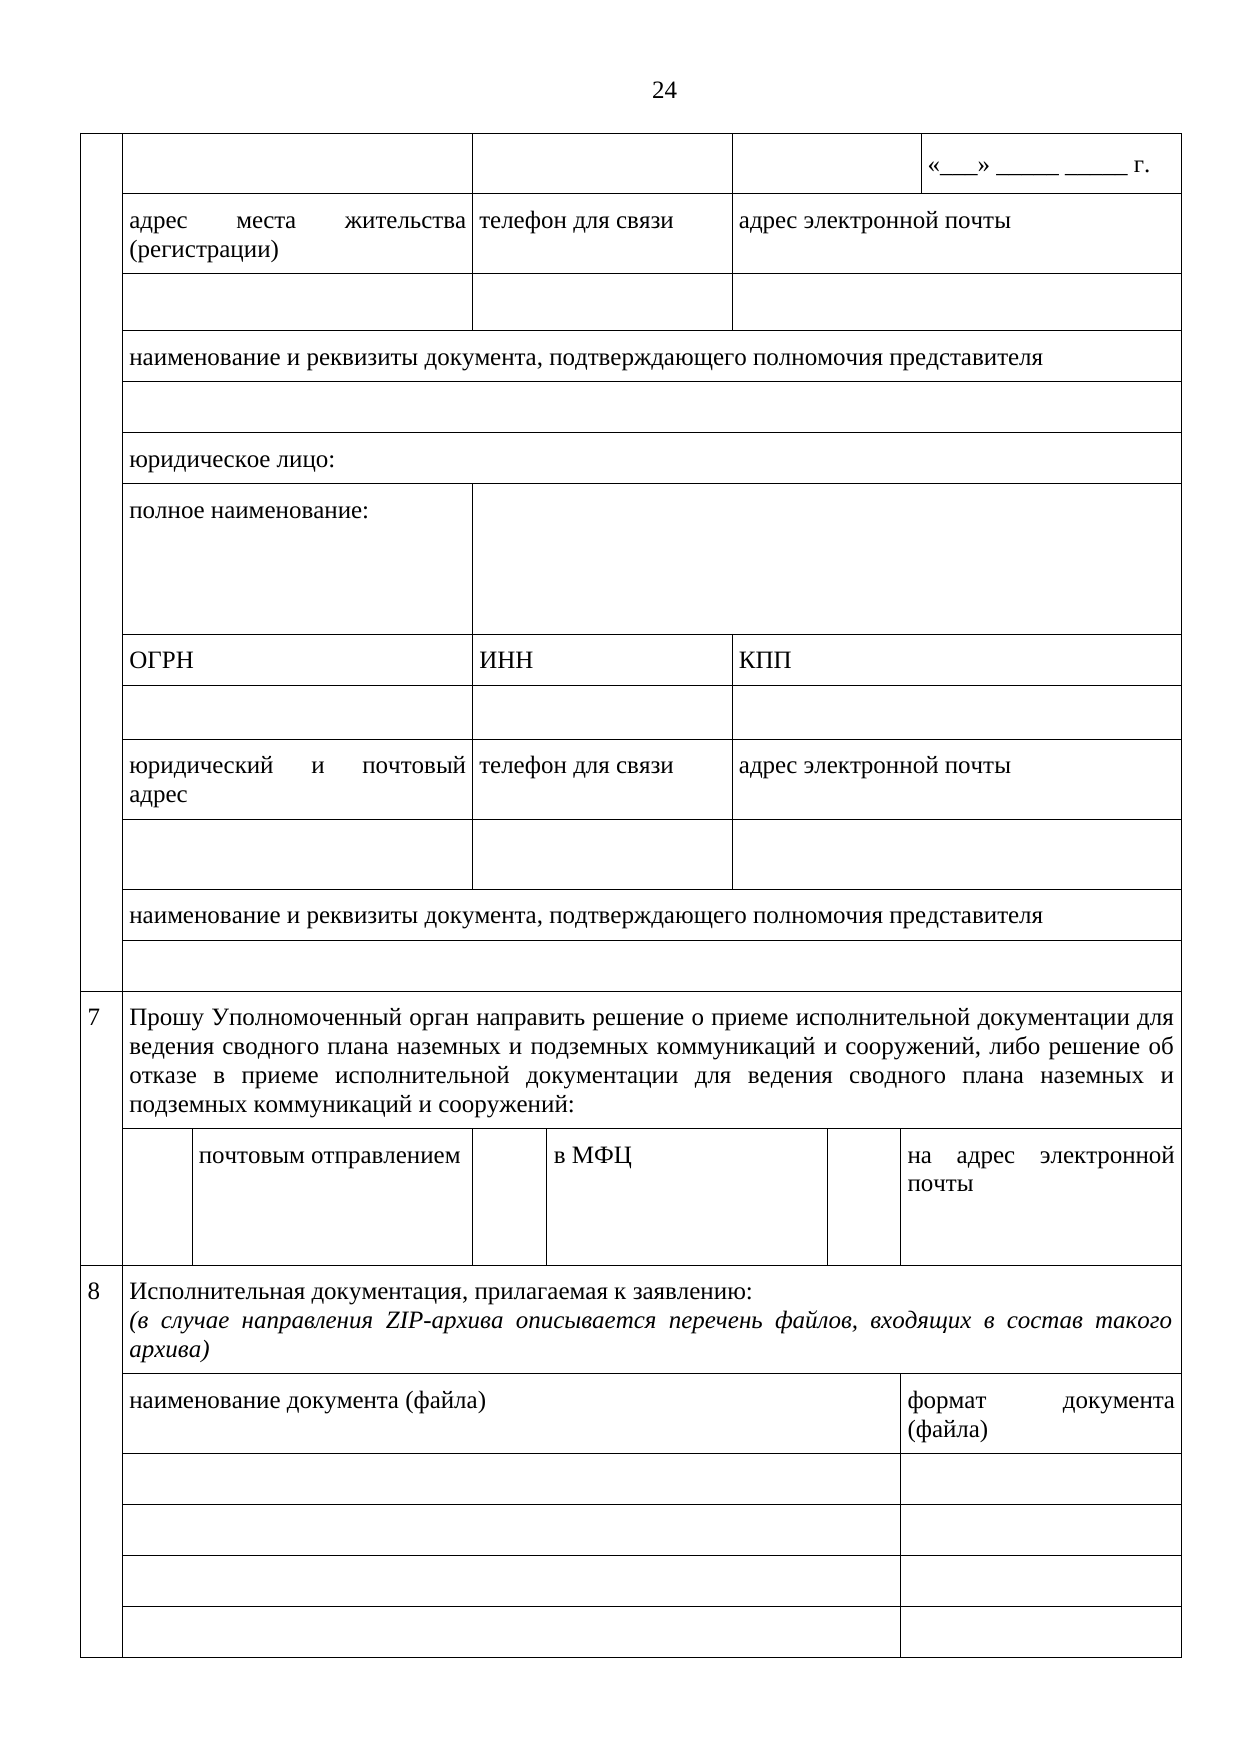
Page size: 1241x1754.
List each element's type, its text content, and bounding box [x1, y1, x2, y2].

table_cell [123, 274, 472, 330]
table_cell [733, 820, 1181, 889]
table_cell [1182, 1606, 1188, 1657]
table_cell [1182, 634, 1188, 685]
table_cell адрес места жительства (регистрации) [123, 194, 472, 273]
table_cell почтовым отправлением [193, 1129, 472, 1265]
table_cell [473, 1129, 546, 1265]
table_cell [828, 1129, 900, 1265]
table_cell [733, 274, 1181, 330]
table_cell [1182, 991, 1188, 1128]
table_cell наименование документа (файла) [123, 1374, 900, 1453]
table_cell [1182, 1504, 1188, 1555]
table_cell [123, 820, 472, 889]
table_cell [1182, 193, 1188, 273]
table_cell юридический и почтовый адрес [123, 740, 472, 818]
table_cell «___» _____ _____ г. [922, 134, 1181, 193]
table_cell ОГРН [123, 635, 472, 685]
table_cell [733, 686, 1181, 739]
table_cell [1182, 1555, 1188, 1606]
table_cell юридическое лицо: [123, 433, 1181, 483]
table_cell наименование и реквизиты документа, подтверждающего полномочия представителя [123, 331, 1181, 381]
table_cell КПП [733, 635, 1181, 685]
table_cell [1182, 381, 1188, 432]
table_cell Исполнительная документация, прилагаемая к заявлению: (в случае направления ZIP-архива описывается перечень файлов, входящих в состав такого архива) [123, 1266, 1181, 1373]
table_cell [123, 1129, 192, 1265]
table_cell [1182, 330, 1188, 381]
table_cell [123, 1556, 900, 1606]
table_cell наименование и реквизиты документа, подтверждающего полномочия представителя [123, 890, 1181, 940]
table_cell [1182, 1265, 1188, 1373]
table_cell [1182, 133, 1188, 193]
table_cell [1182, 1373, 1188, 1453]
table_cell [901, 1505, 1181, 1555]
table_cell [473, 820, 732, 889]
table_cell [1182, 1453, 1188, 1504]
table_cell [123, 1607, 900, 1657]
table_cell [123, 686, 472, 739]
table_cell [123, 1454, 900, 1504]
table_cell 8 [81, 1266, 122, 1657]
table_cell телефон для связи [473, 194, 732, 273]
table_cell в МФЦ [547, 1129, 827, 1265]
table_cell на адрес электронной почты [901, 1129, 1181, 1265]
table_cell [1182, 483, 1188, 634]
table_cell [473, 484, 1181, 634]
table_cell [1182, 685, 1188, 739]
table_cell полное наименование: [123, 484, 472, 634]
table_cell [1182, 1128, 1188, 1265]
table_cell [901, 1556, 1181, 1606]
table_cell ИНН [473, 635, 732, 685]
table_cell [1182, 889, 1188, 940]
table_cell [1182, 940, 1188, 991]
table_cell телефон для связи [473, 740, 732, 818]
table_cell [123, 1505, 900, 1555]
table_cell формат документа (файла) [901, 1374, 1181, 1453]
table_cell адрес электронной почты [733, 194, 1181, 273]
table_cell [901, 1607, 1181, 1657]
table_cell [1182, 273, 1188, 330]
table_cell адрес электронной почты [733, 740, 1181, 818]
table_cell [473, 274, 732, 330]
table_cell [123, 941, 1181, 991]
table_cell [1182, 739, 1188, 818]
table_cell [473, 134, 732, 193]
table_cell [123, 382, 1181, 432]
table_cell Прошу Уполномоченный орган направить решение о приеме исполнительной документации для ведения сводного плана наземных и подземных коммуникаций и сооружений, либо решение об отказе в приеме исполнительной документации для ведения сводного плана наземных и подземных коммуникаций и сооружений: [123, 992, 1181, 1128]
table_cell [733, 134, 921, 193]
table_cell [1182, 432, 1188, 483]
table_cell [901, 1454, 1181, 1504]
table_cell 7 [81, 992, 122, 1265]
table_cell [473, 686, 732, 739]
table_cell [1182, 819, 1188, 889]
